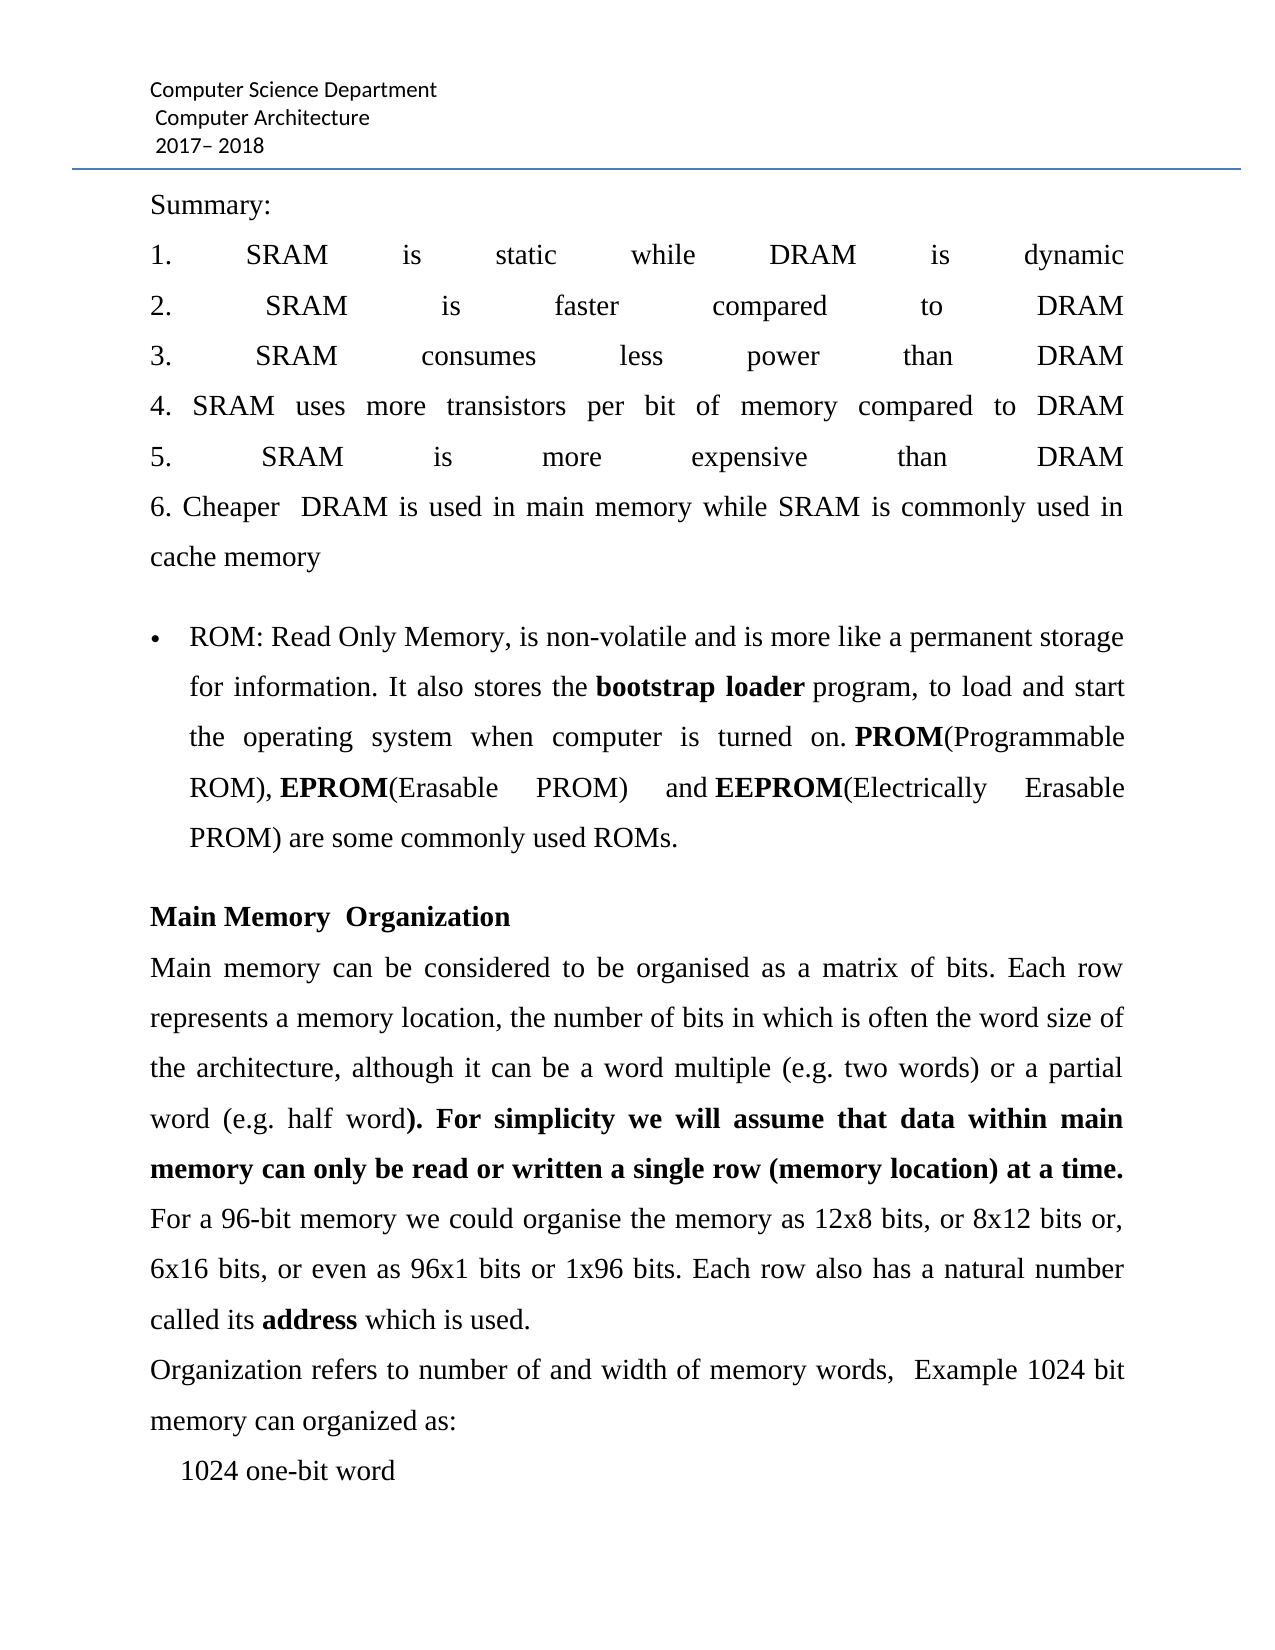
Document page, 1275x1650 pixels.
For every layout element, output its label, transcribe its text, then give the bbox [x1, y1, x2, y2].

list ROM: Read Only Memory, is non-volatile and is more like a permanent storage for information. It also stores the bootstrap loader program, to load and start the operating system when computer is turned on. PROM(Programmable ROM), EPROM(Erasable PROM) and EEPROM(Electrically Erasable PROM) are some commonly used ROMs. [152, 619, 1125, 853]
text  1024 one-bit word [150, 1453, 1125, 1486]
text Main Memory Organization [150, 899, 1125, 933]
text Main memory can be considered to be organised as a matrix of bits. Each row represents a memory location, the number of bits in which is often the word size of the architecture, although it can be a word multiple (e.g. two words) or a partial word (e.g. half word). For simplicity we will assume that data within main memory can only be read or written a single row (memory location) at a time. For a 96-bit memory we could organise the memory as 12x8 bits, or 8x12 bits or, 6x16 bits, or even as 96x1 bits or 1x96 bits. Each row also has a natural number called its address which is used. [150, 950, 1125, 1336]
text Summary: 1. SRAM is static while DRAM is dynamic 2. SRAM is faster compared to DRAM 3. SRAM consumes less power than DRAM 4. SRAM uses more transistors per bit of memory compared to DRAM 5. SRAM is more expensive than DRAM 6. Cheaper DRAM is used in main memory while SRAM is commonly used in cache memory [150, 187, 1125, 573]
text Organization refers to number of and width of memory words, Example 1024 bit memory can organized as: [150, 1352, 1125, 1436]
